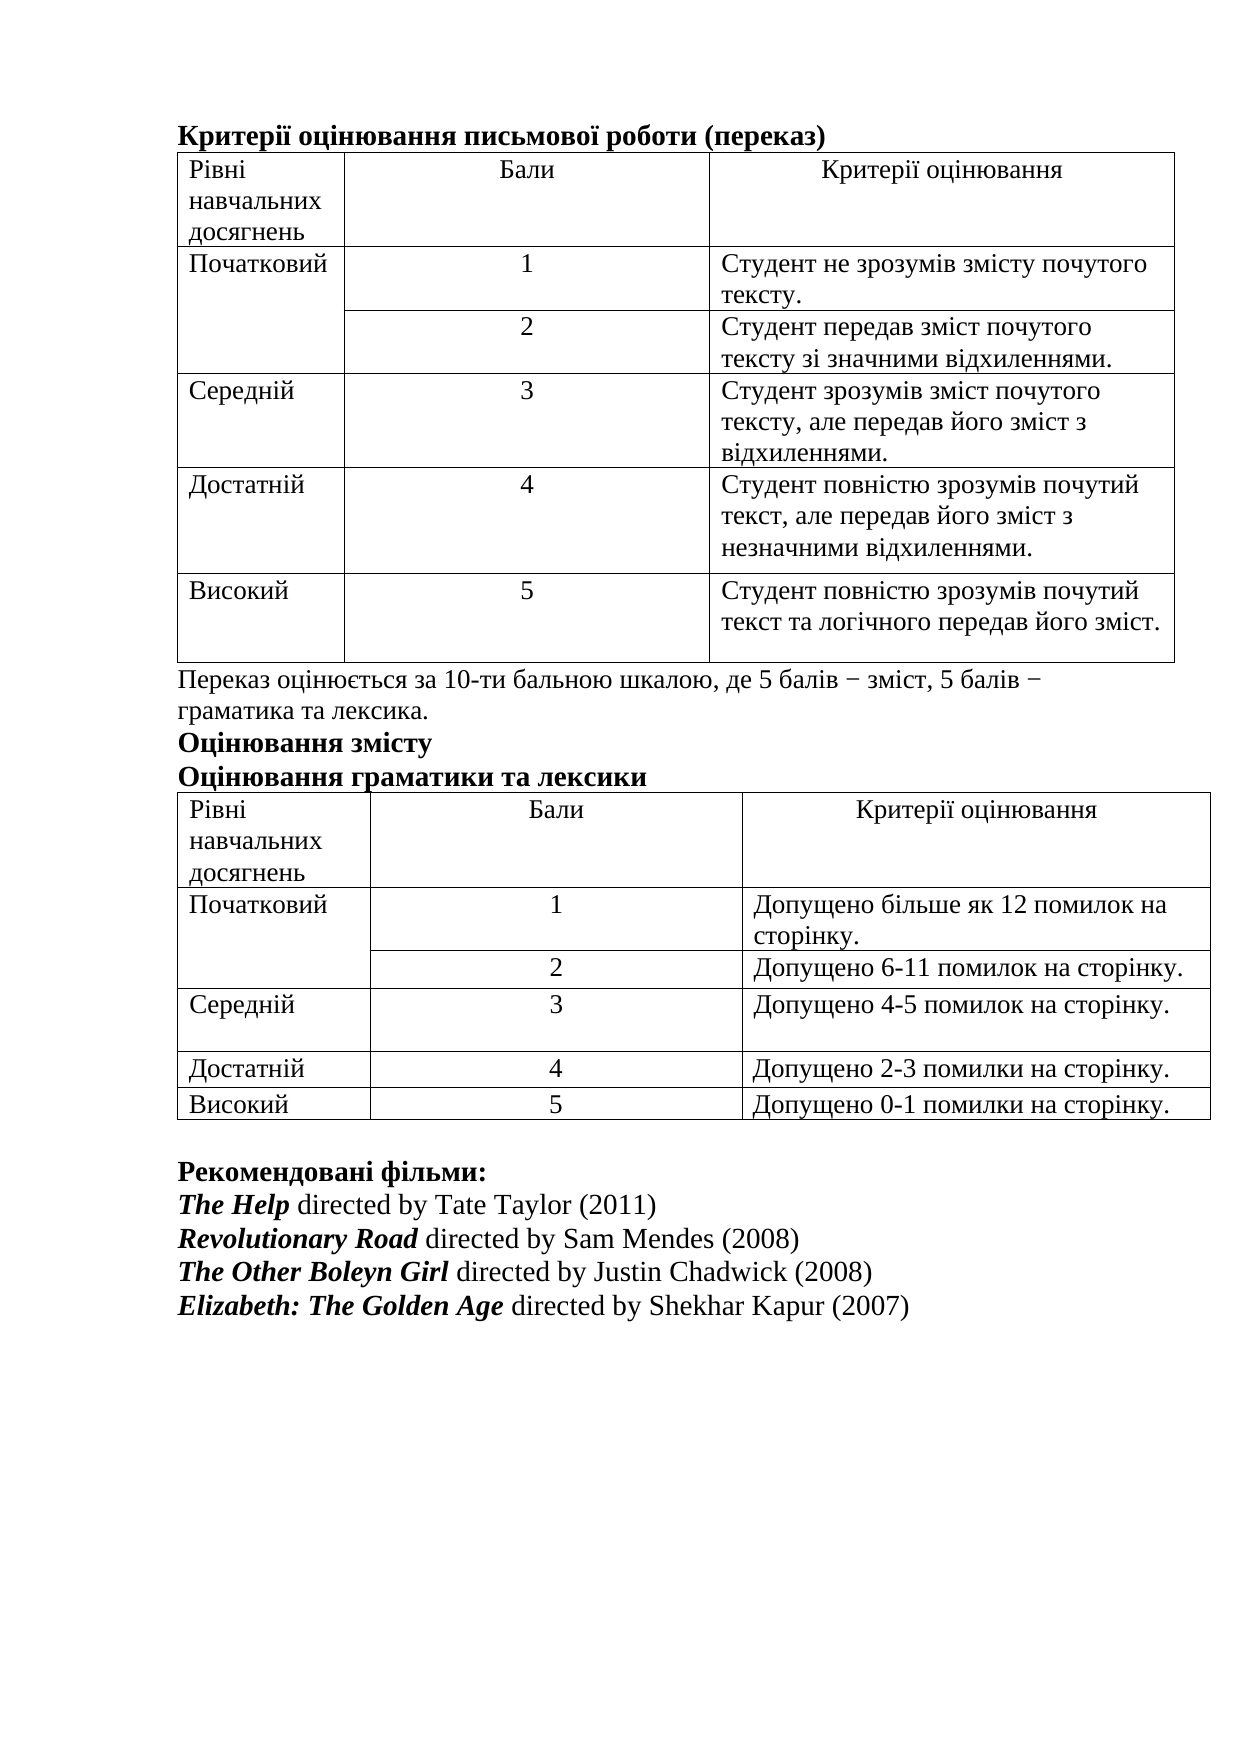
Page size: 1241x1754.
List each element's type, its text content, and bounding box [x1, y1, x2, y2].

table_cell 1 [371, 888, 742, 950]
table_cell Допущено 2-3 помилки на сторінку. [743, 1052, 1210, 1087]
table_cell 3 [371, 989, 742, 1051]
table_cell 5 [345, 574, 709, 662]
table_header Рівні навчальних досягнень [178, 793, 370, 887]
text Оцінювання змісту [177, 725, 1152, 759]
table_cell Достатній [178, 1052, 370, 1087]
table_cell Студент повністю зрозумів почутий текст та логічного передав його зміст. [710, 574, 1174, 662]
table_cell 4 [345, 468, 709, 573]
table_cell 2 [345, 311, 709, 373]
table_cell Студент повністю зрозумів почутий текст, але передав його зміст з незначними відхиленнями. [710, 468, 1174, 573]
table_cell 5 [371, 1088, 742, 1119]
table_cell Початковий [178, 247, 344, 373]
table_cell Допущено 4-5 помилок на сторінку. [743, 989, 1210, 1051]
table_cell Допущено більше як 12 помилок на сторінку. [743, 888, 1210, 950]
table_cell 3 [345, 374, 709, 467]
table_cell Студент не зрозумів змісту почутого тексту. [710, 247, 1174, 309]
text Критерії оцінювання письмової роботи (переказ) [177, 118, 1152, 152]
table_cell Студент передав зміст почутого тексту зі значними відхиленнями. [710, 311, 1174, 373]
table_cell Достатній [178, 468, 344, 573]
table_cell Допущено 6-11 помилок на сторінку. [743, 951, 1210, 988]
table_cell 2 [371, 951, 742, 988]
table_cell Початковий [178, 888, 370, 988]
table_cell Студент зрозумів зміст почутого тексту, але передав його зміст з відхиленнями. [710, 374, 1174, 467]
table_header Критерії оцінювання [710, 153, 1174, 246]
text The Other Boleyn Girl directed by Justin Chadwick (2008) [177, 1254, 1152, 1288]
text Elizabeth: The Golden Age directed by Shekhar Kapur (2007) [177, 1288, 1152, 1321]
table_header Рівні навчальних досягнень [178, 153, 344, 246]
table_header Бали [345, 153, 709, 246]
table_cell 1 [345, 247, 709, 309]
text Рекомендовані фільми: [177, 1154, 1152, 1187]
text Оцінювання граматики та лексики [177, 759, 1152, 792]
table_cell Допущено 0-1 помилки на сторінку. [743, 1088, 1210, 1119]
text Переказ оцінюється за 10-ти бальною шкалою, де 5 балів − зміст, 5 балів − граматика та лексика. [177, 663, 1152, 725]
table_cell Високий [178, 1088, 370, 1119]
table_cell Високий [178, 574, 344, 662]
table_header Критерії оцінювання [743, 793, 1210, 887]
text Revolutionary Road directed by Sam Mendes (2008) [177, 1221, 1152, 1254]
table_header Бали [371, 793, 742, 887]
table_cell Середній [178, 374, 344, 467]
table_cell 4 [371, 1052, 742, 1087]
table_cell Середній [178, 989, 370, 1051]
text The Help directed by Tate Taylor (2011) [177, 1187, 1152, 1221]
